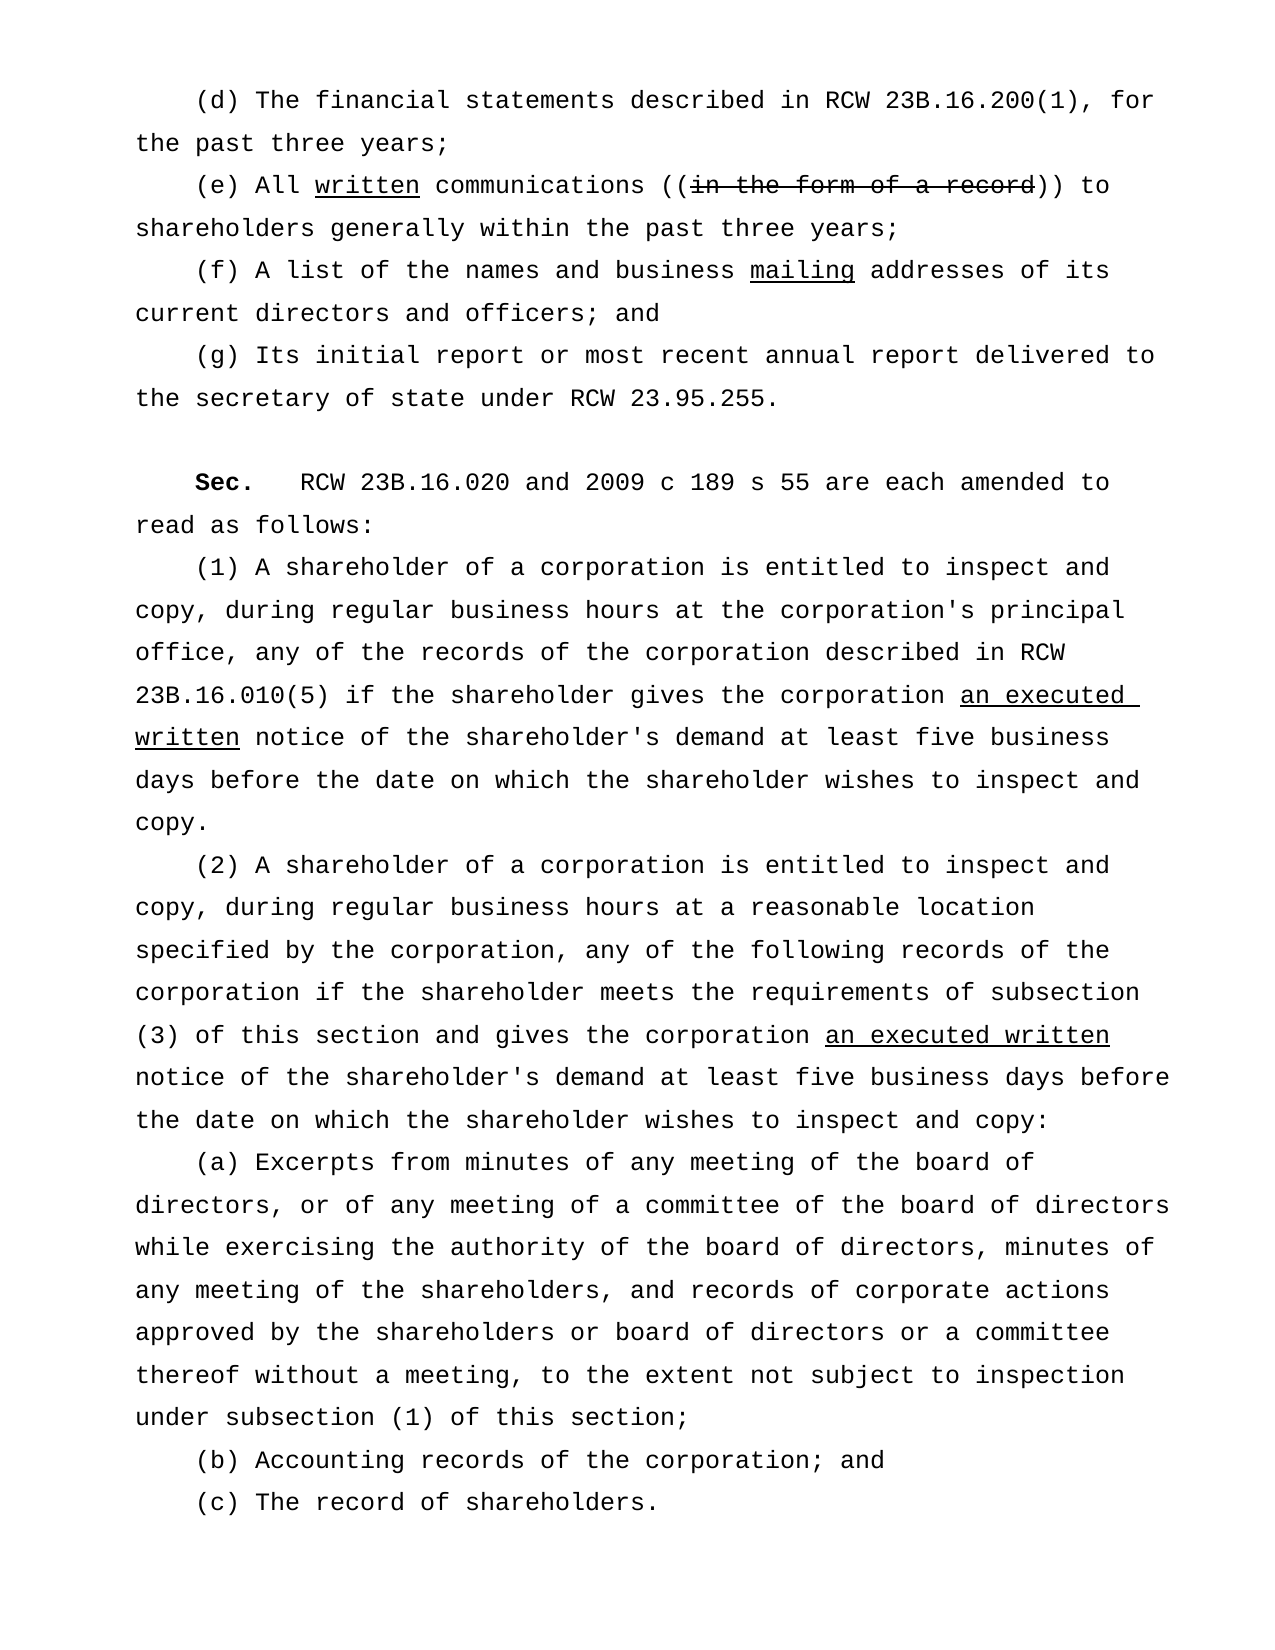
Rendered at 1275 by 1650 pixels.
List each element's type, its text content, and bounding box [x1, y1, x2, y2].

text (c) The record of shareholders. [135, 1477, 1170, 1519]
text (b) Accounting records of the corporation; and [135, 1434, 1170, 1477]
text (f) A list of the names and business mailing addresses of its current directors and officers; and [135, 245, 1170, 330]
text (2) A shareholder of a corporation is entitled to inspect and copy, during regular business hours at a reasonable location specified by the corporation, any of the following records of the corporation if the shareholder meets the requirements of subsection (3) of this section and gives the corporation an executed written notice of the shareholder's demand at least five business days before the date on which the shareholder wishes to inspect and copy: [135, 839, 1170, 1137]
text (1) A shareholder of a corporation is entitled to inspect and copy, during regular business hours at the corporation's principal office, any of the records of the corporation described in RCW 23B.16.010(5) if the shareholder gives the corporation an executed written notice of the shareholder's demand at least five business days before the date on which the shareholder wishes to inspect and copy. [135, 542, 1170, 839]
text (d) The financial statements described in RCW 23B.16.200(1), for the past three years; [135, 75, 1170, 160]
text Sec. RCW 23B.16.020 and 2009 c 189 s 55 are each amended to read as follows: [135, 457, 1170, 542]
text (e) All written communications ((in the form of a record)) to shareholders generally within the past three years; [135, 160, 1170, 245]
text (a) Excerpts from minutes of any meeting of the board of directors, or of any meeting of a committee of the board of directors while exercising the authority of the board of directors, minutes of any meeting of the shareholders, and records of corporate actions approved by the shareholders or board of directors or a committee thereof without a meeting, to the extent not subject to inspection under subsection (1) of this section; [135, 1137, 1170, 1434]
text (g) Its initial report or most recent annual report delivered to the secretary of state under RCW 23.95.255. [135, 330, 1170, 415]
